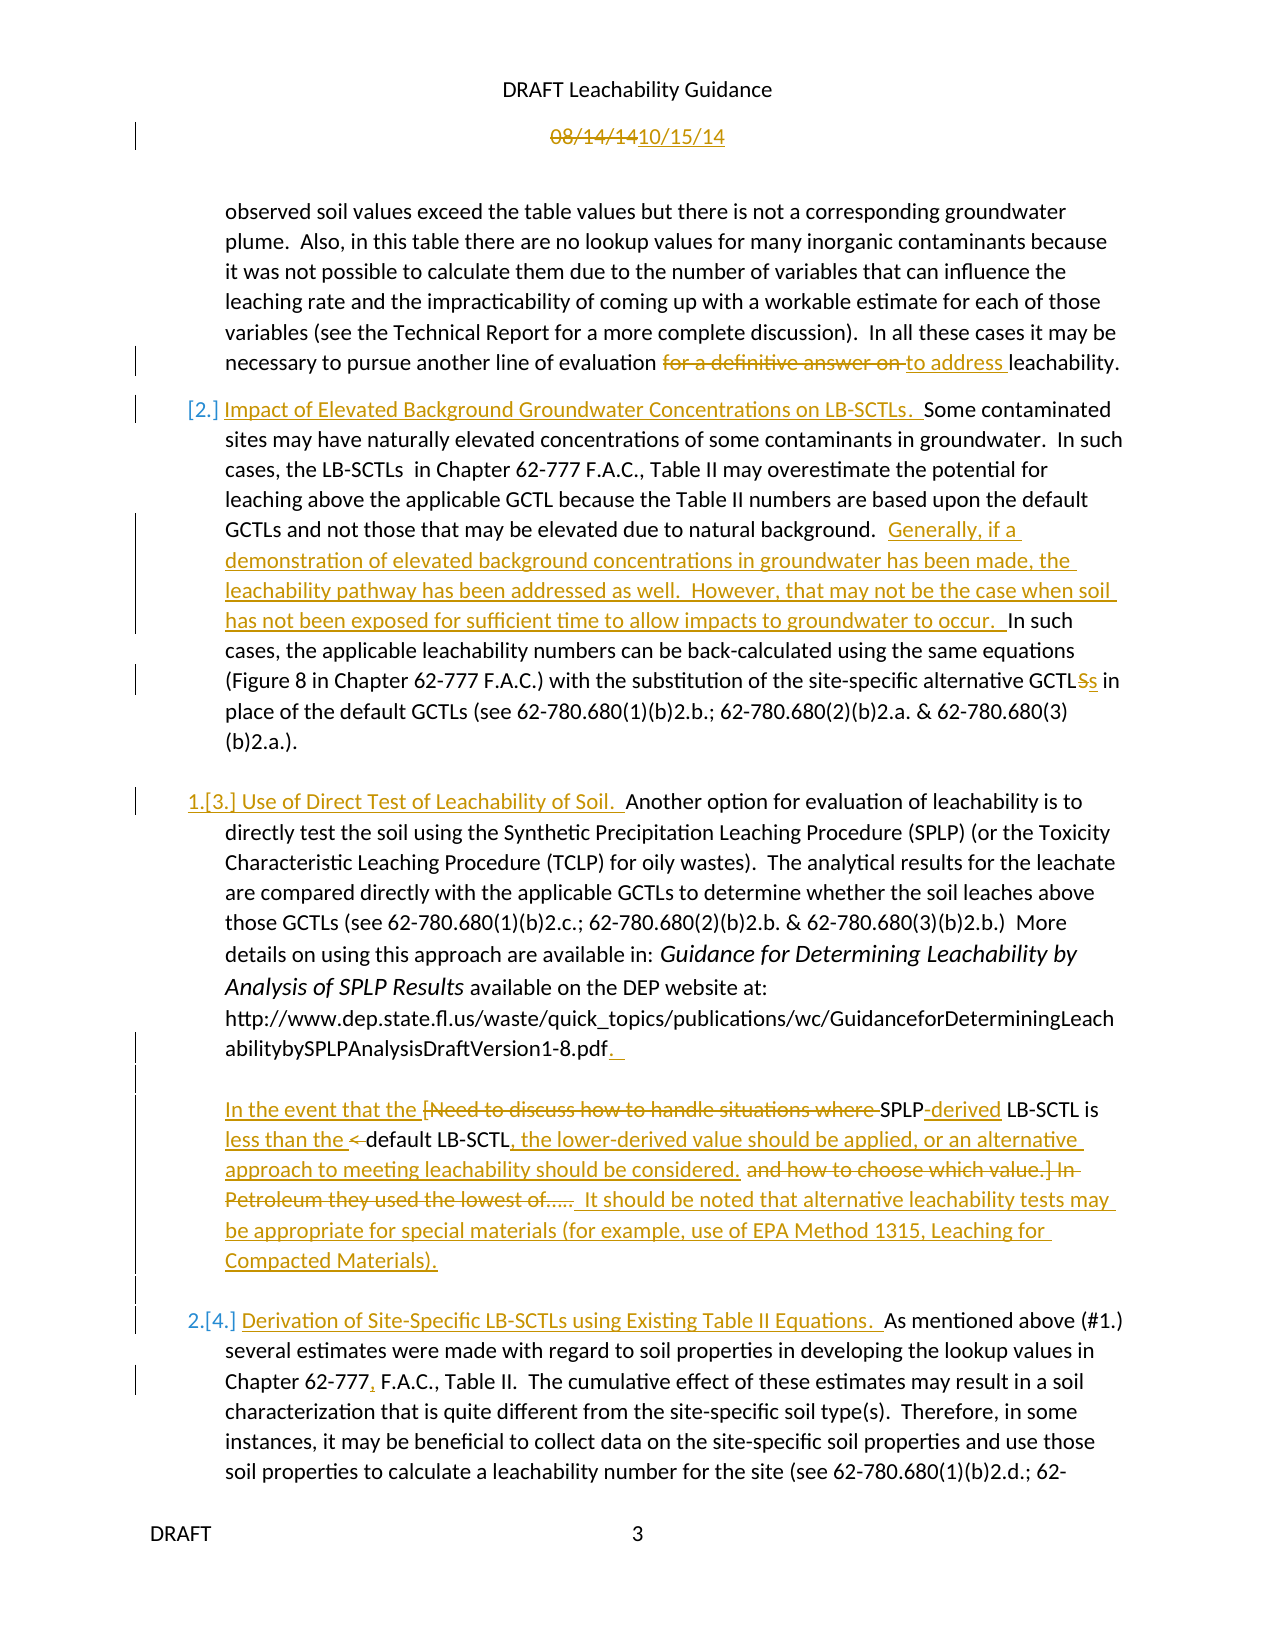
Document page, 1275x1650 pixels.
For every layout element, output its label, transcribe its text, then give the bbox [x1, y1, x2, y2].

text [225, 197, 1125, 376]
list SPLP LB-SCTL is default LB-SCTL [225, 1095, 1125, 1274]
list Some contaminated sites may have naturally elevated concentrations of some contaminants in groundwater. In such cases, the LB-SCTLs in Chapter 62-777 F.A.C., Table II may overestimate the potential for leaching above the applicable GCTL because the Table II numbers are based upon the default GCTLs and not those that may be elevated due to natural background. In such cases, the applicable leachability numbers can be back-calculated using the same equations (Figure 8 in Chapter 62-777 F.A.C.) with the substitution of the site-specific alternative GCTL in place of the default GCTLs (see 62-780.680(1)(b)2.b.; 62-780.680(2)(b)2.a. & 62-780.680(3)(b)2.a.). [187, 395, 1125, 755]
list Another option for evaluation of leachability is to directly test the soil using the Synthetic Precipitation Leaching Procedure (SPLP) (or the Toxicity Characteristic Leaching Procedure (TCLP) for oily wastes). The analytical results for the leachate are compared directly with the applicable GCTLs to determine whether the soil leaches above those GCTLs (see 62-780.680(1)(b)2.c.; 62-780.680(2)(b)2.b. & 62-780.680(3)(b)2.b.) More details on using this approach are available in: Guidance for Determining Leachability by Analysis of SPLP Results available on the DEP website at: http://www.dep.state.fl.us/waste/quick_topics/publications/wc/GuidanceforDeterminingLeachabilitybySPLPAnalysisDraftVersion1-8.pdf [187, 787, 1125, 1062]
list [187, 1306, 1125, 1485]
